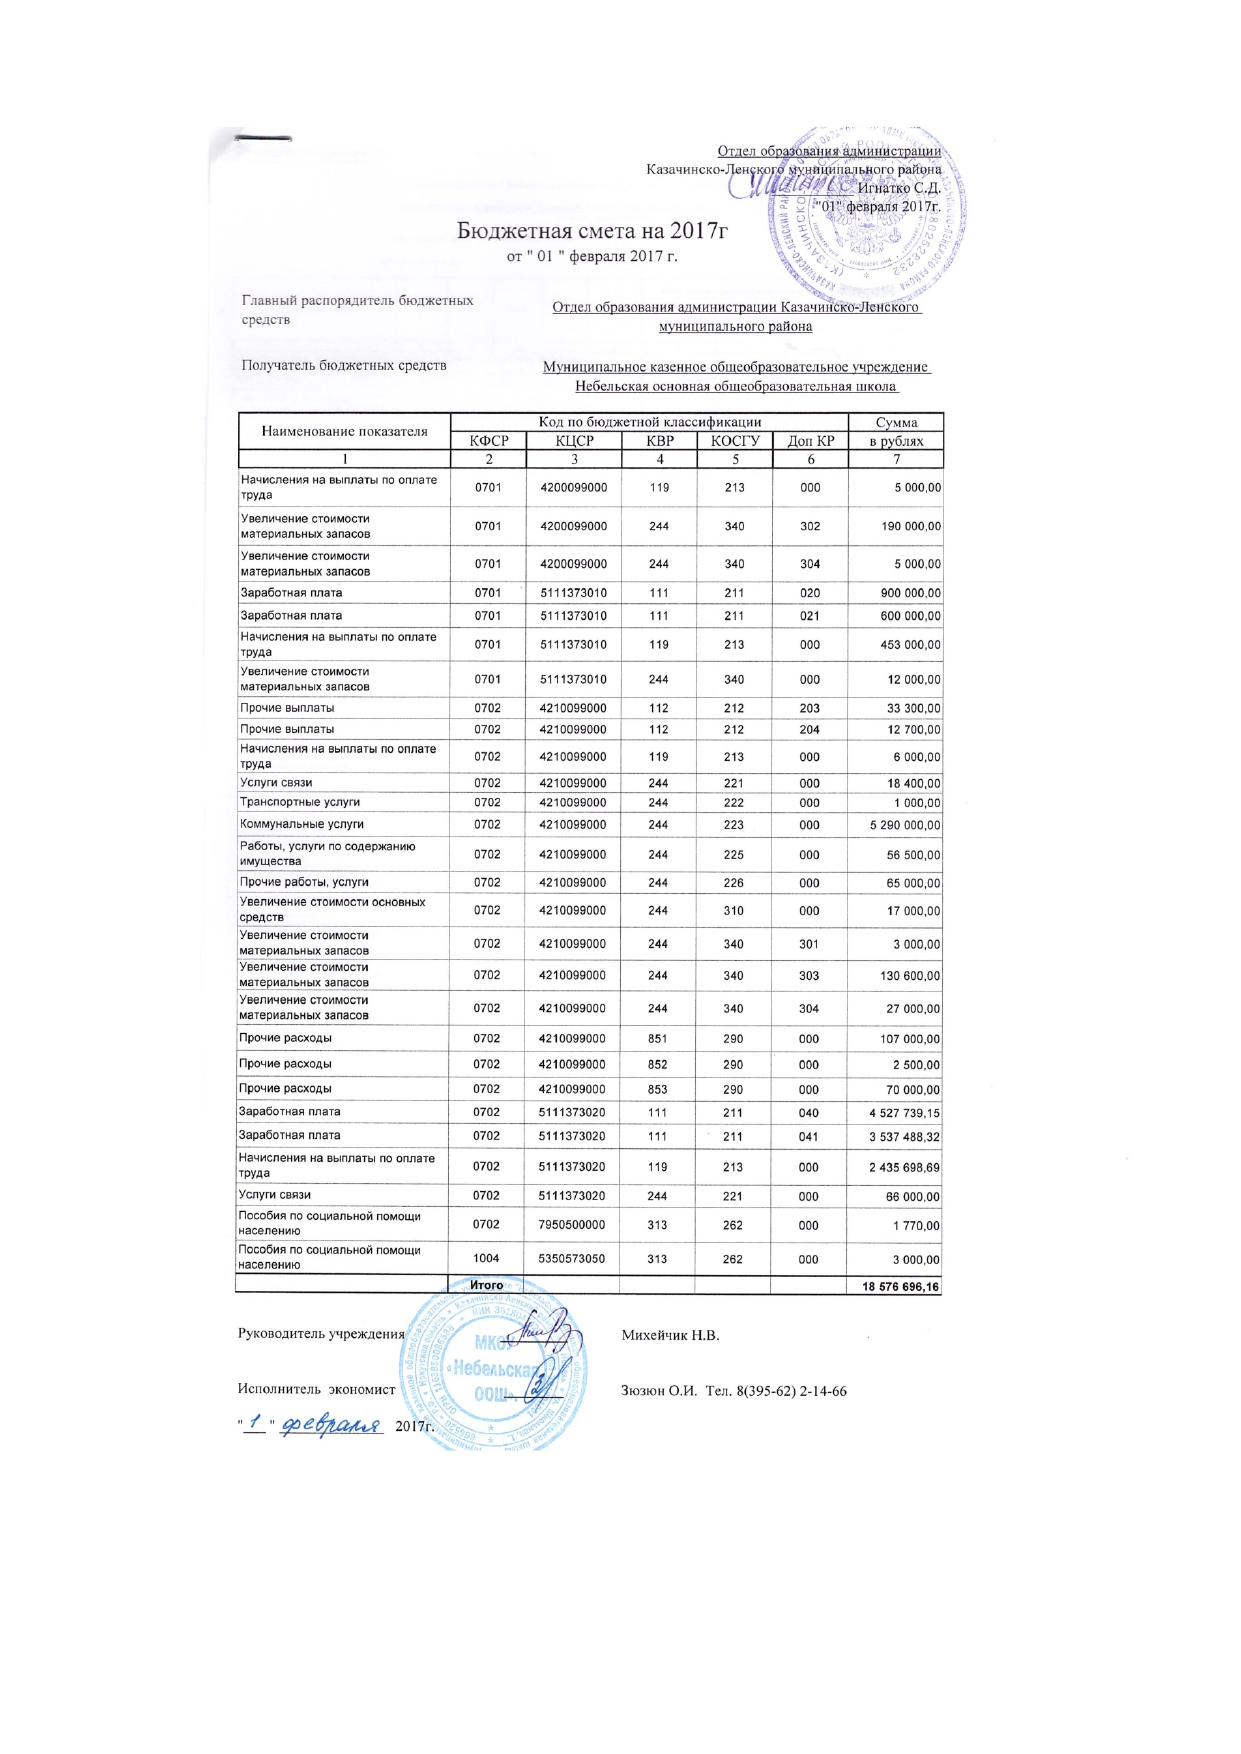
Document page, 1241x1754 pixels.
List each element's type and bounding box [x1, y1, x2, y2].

picture [177, 118, 1152, 1459]
